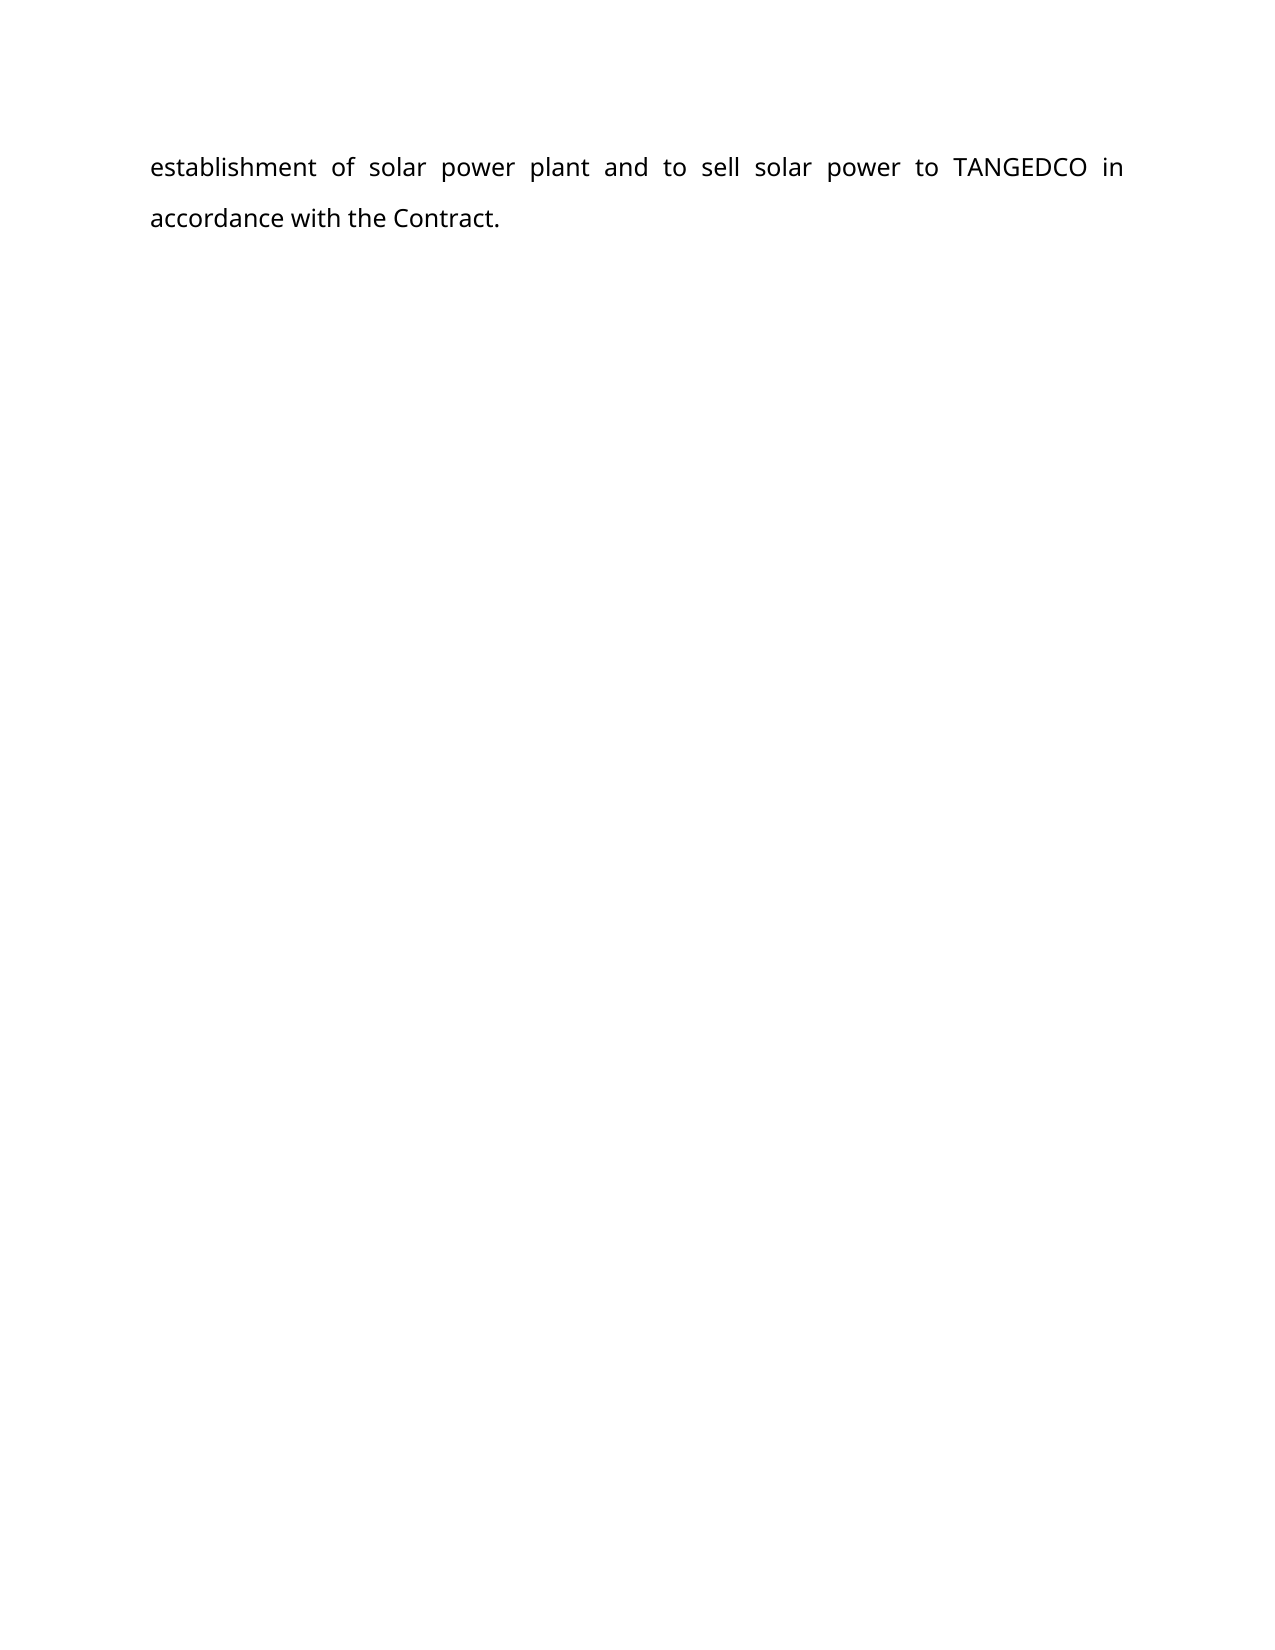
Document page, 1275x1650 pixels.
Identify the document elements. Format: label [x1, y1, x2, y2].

text [150, 149, 1125, 234]
